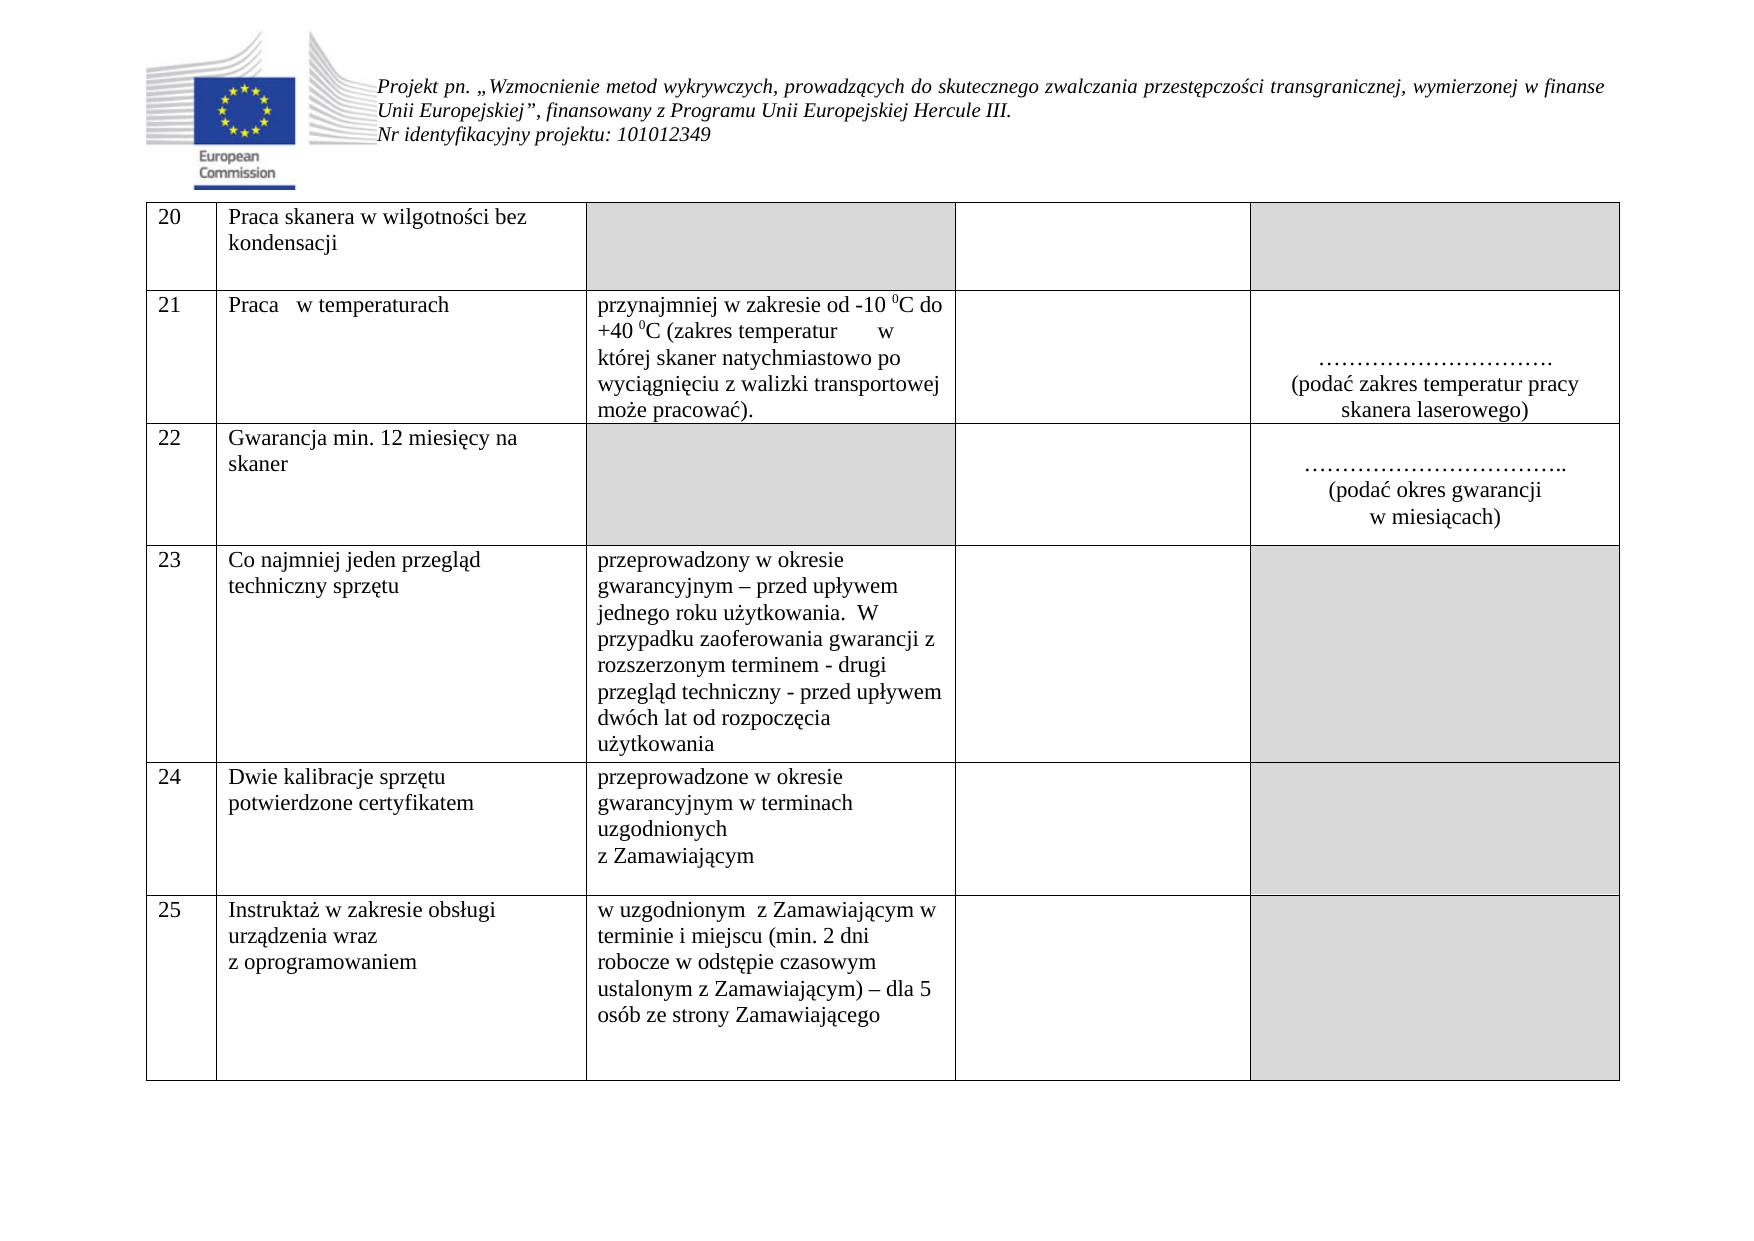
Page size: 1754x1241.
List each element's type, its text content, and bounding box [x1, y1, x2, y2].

table_cell [587, 424, 955, 545]
table_cell przeprowadzone w okresie gwarancyjnym w terminach uzgodnionych z Zamawiającym [587, 763, 955, 894]
table_cell …………………………. (podać zakres temperatur pracy skanera laserowego) [1251, 291, 1619, 423]
picture [146, 30, 378, 190]
table_cell 24 [147, 763, 216, 894]
table_cell Gwarancja min. 12 miesięcy na skaner [217, 424, 586, 545]
table_cell …………………………….. (podać okres gwarancji w miesiącach) [1251, 424, 1619, 545]
table_cell 21 [147, 291, 216, 423]
table_cell [1251, 203, 1619, 290]
table_cell 23 [147, 546, 216, 762]
table_cell w uzgodnionym z Zamawiającym w terminie i miejscu (min. 2 dni robocze w odstępie czasowym ustalonym z Zamawiającym) – dla 5 osób ze strony Zamawiającego [587, 896, 955, 1080]
table_cell [956, 203, 1250, 290]
table_cell 25 [147, 896, 216, 1080]
table_cell [1251, 546, 1619, 762]
table_cell Praca w temperaturach [217, 291, 586, 423]
table_cell Co najmniej jeden przegląd techniczny sprzętu [217, 546, 586, 762]
table_cell [956, 546, 1250, 762]
table_cell [956, 896, 1250, 1080]
table_cell [956, 763, 1250, 894]
table_cell [1251, 763, 1619, 894]
table_cell przynajmniej w zakresie od -10 0C do +40 0C (zakres temperatur w której skaner natychmiastowo po wyciągnięciu z walizki transportowej może pracować). [587, 291, 955, 423]
table_cell Praca skanera w wilgotności bez kondensacji [217, 203, 586, 290]
table_cell Dwie kalibracje sprzętu potwierdzone certyfikatem [217, 763, 586, 894]
table_cell [1251, 896, 1619, 1080]
table_cell 20 [147, 203, 216, 290]
table_cell przeprowadzony w okresie gwarancyjnym – przed upływem jednego roku użytkowania. W przypadku zaoferowania gwarancji z rozszerzonym terminem - drugi przegląd techniczny - przed upływem dwóch lat od rozpoczęcia użytkowania [587, 546, 955, 762]
table_cell [587, 203, 955, 290]
table_cell Instruktaż w zakresie obsługi urządzenia wraz z oprogramowaniem [217, 896, 586, 1080]
table_cell [956, 291, 1250, 423]
table_cell 22 [147, 424, 216, 545]
table_cell [956, 424, 1250, 545]
